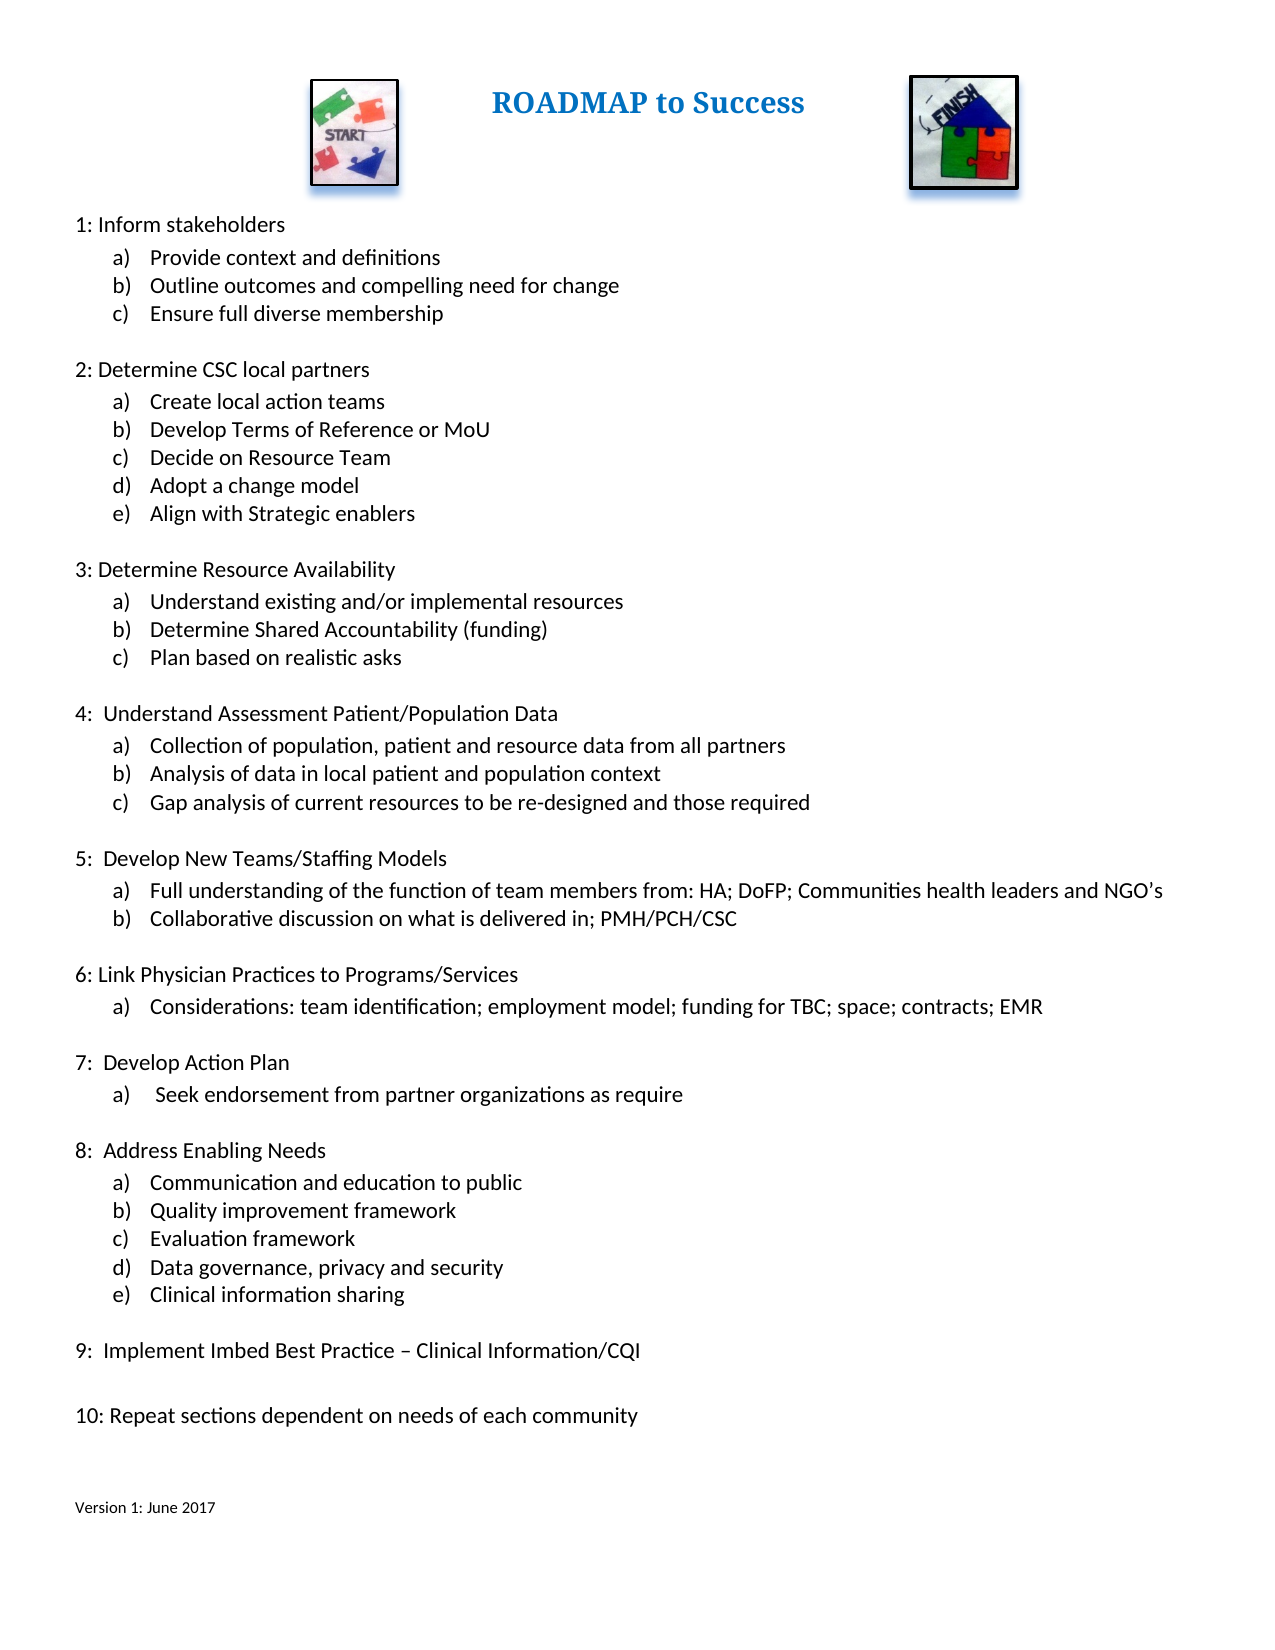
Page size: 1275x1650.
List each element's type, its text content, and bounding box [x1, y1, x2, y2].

text 4: Understand Assessment Patient/Population Data [75, 699, 1200, 727]
text 6: Link Physician Practices to Programs/Services [75, 960, 1200, 988]
list Plan based on realistic asks [112, 643, 1200, 671]
list Determine Shared Accountability (funding) [112, 615, 1200, 643]
list Outline outcomes and compelling need for change [112, 271, 1200, 299]
list Provide context and definitions [112, 243, 1200, 271]
text 7: Develop Action Plan [75, 1048, 1200, 1076]
list Analysis of data in local patient and population context [112, 759, 1200, 788]
list Evaluation framework [112, 1224, 1200, 1253]
text 1: Inform stakeholders [75, 211, 1200, 238]
list Align with Strategic enablers [112, 499, 1200, 527]
list Collection of population, patient and resource data from all partners [112, 732, 1200, 759]
text 8: Address Enabling Needs [75, 1136, 1200, 1164]
text Version 1: June 2017 [75, 1498, 1200, 1518]
text 2: Determine CSC local partners [75, 355, 1200, 383]
list Considerations: team identification; employment model; funding for TBC; space; contracts; EMR [112, 992, 1200, 1020]
picture [313, 81, 396, 184]
list Create local action teams [112, 387, 1200, 415]
list Ensure full diverse membership [112, 299, 1200, 327]
list Understand existing and/or implemental resources [112, 587, 1200, 615]
list Gap analysis of current resources to be re-designed and those required [112, 788, 1200, 816]
list Full understanding of the function of team members from: HA; DoFP; Communities health leaders and NGO’s [112, 876, 1200, 904]
list Communication and education to public [112, 1168, 1200, 1197]
list Collaborative discussion on what is delivered in; PMH/PCH/CSC [112, 904, 1200, 932]
picture [913, 78, 1015, 186]
text 5: Develop New Teams/Staffing Models [75, 844, 1200, 872]
text 9: Implement Imbed Best Practice – Clinical Information/CQI [75, 1337, 1200, 1365]
list Decide on Resource Team [112, 443, 1200, 471]
list Clinical information sharing [112, 1281, 1200, 1309]
list Develop Terms of Reference or MoU [112, 415, 1200, 443]
list Data governance, privacy and security [112, 1253, 1200, 1281]
list Quality improvement framework [112, 1197, 1200, 1224]
list Seek endorsement from partner organizations as require [112, 1080, 1200, 1108]
text 10: Repeat sections dependent on needs of each community [75, 1401, 1200, 1429]
text 3: Determine Resource Availability [75, 555, 1200, 583]
list Adopt a change model [112, 471, 1200, 499]
